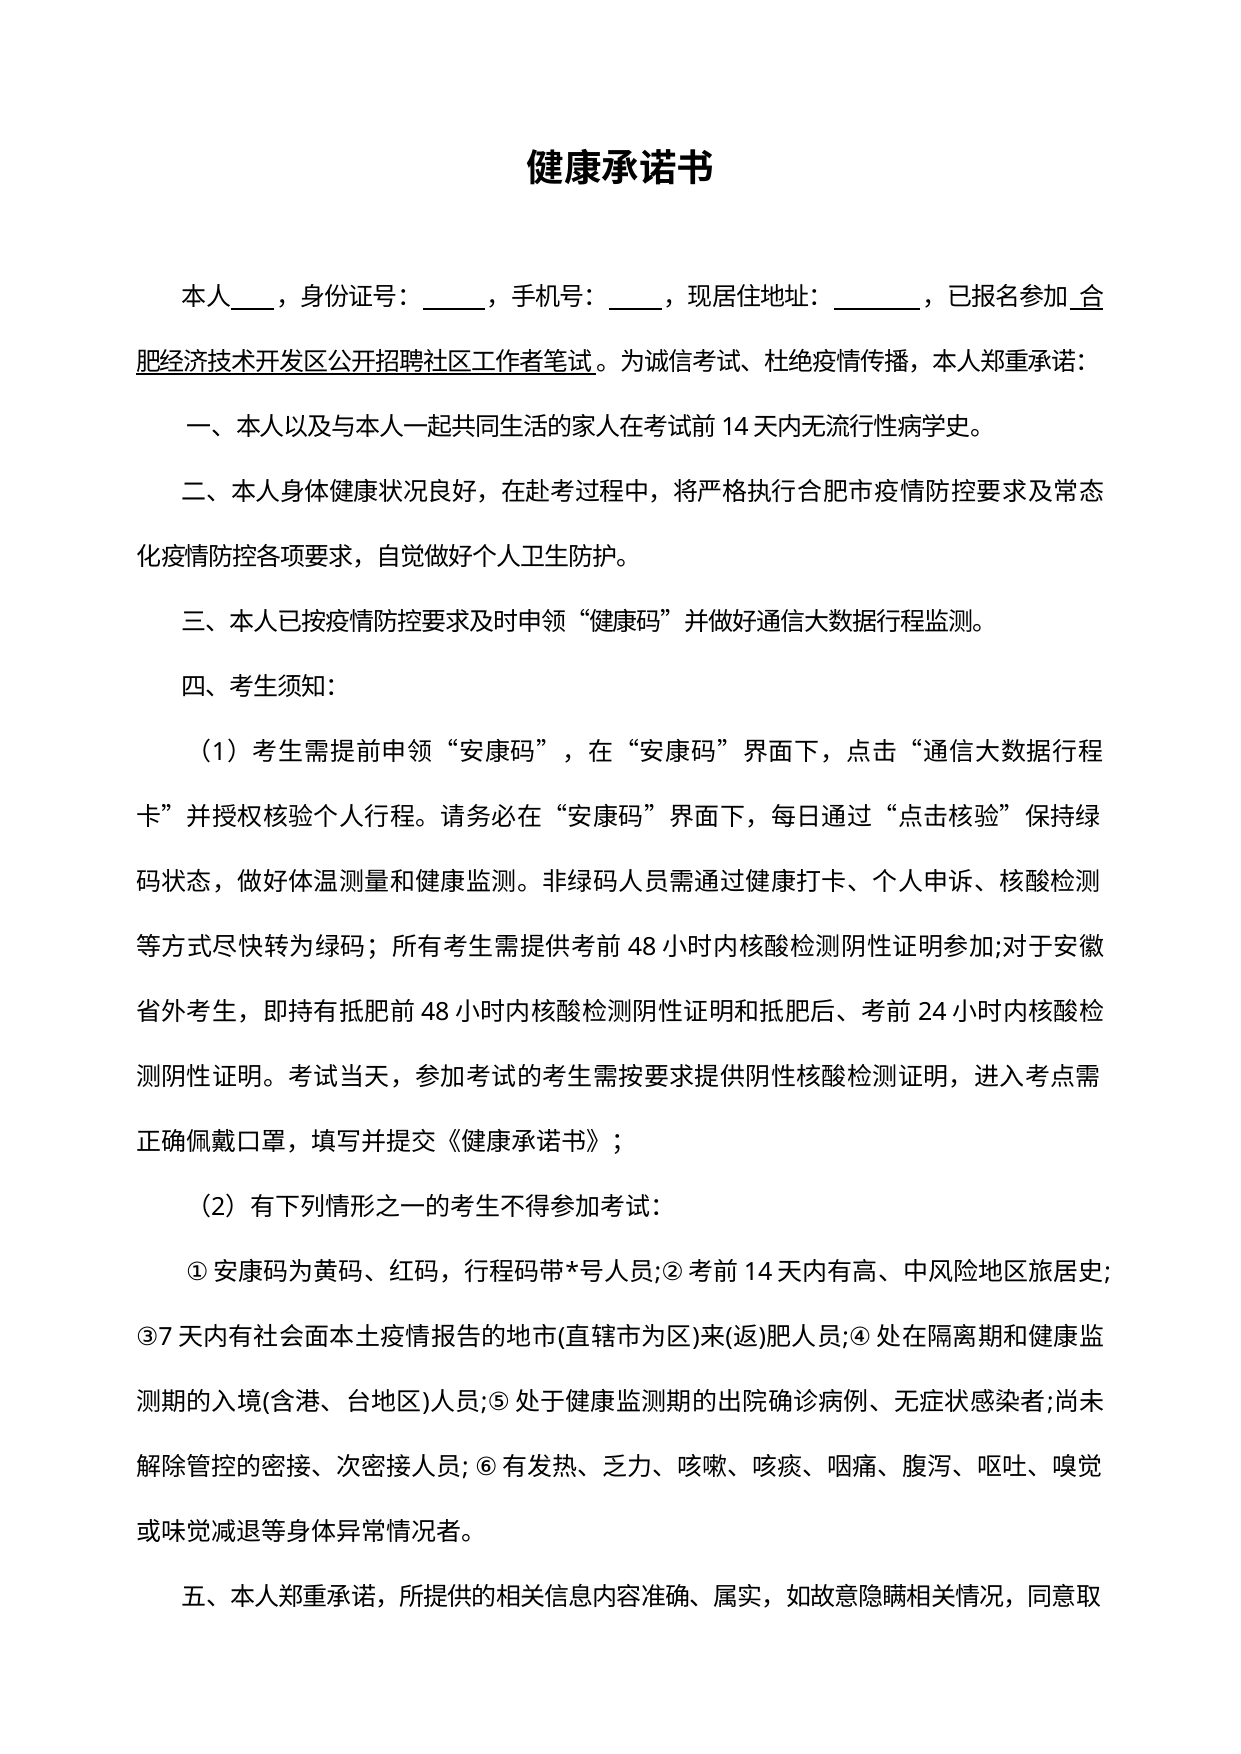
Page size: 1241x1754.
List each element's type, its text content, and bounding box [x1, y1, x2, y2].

text 一、本人以及与本人一起共同生活的家人在考试前14天内无流行性病学史。 [136, 392, 1104, 457]
text 健康承诺书 [136, 132, 1104, 197]
text （2）有下列情形之一的考生不得参加考试： [136, 1172, 1104, 1237]
text （1）考生需提前申领“安康码”，在“安康码”界面下，点击“通信大数据行程卡”并授权核验个人行程。请务必在“安康码”界面下，每日通过“点击核验”保持绿码状态，做好体温测量和健康监测。非绿码人员需通过健康打卡、个人申诉、核酸检测等方式尽快转为绿码；所有考生需提供考前48小时内核酸检测阴性证明参加;对于安徽省外考生，即持有抵肥前48小时内核酸检测阴性证明和抵肥后、考前24小时内核酸检测阴性证明。考试当天，参加考试的考生需按要求提供阴性核酸检测证明，进入考点需正确佩戴口罩，填写并提交《健康承诺书》； [136, 717, 1104, 1172]
text 本人 ，身份证号： ，手机号： ，现居住地址： ，已报名参加 合肥经济技术开发区公开招聘社区工作者笔试 。为诚信考试、杜绝疫情传播，本人郑重承诺： [136, 262, 1104, 392]
text 二、本人身体健康状况良好，在赴考过程中，将严格执行合肥市疫情防控要求及常态化疫情防控各项要求，自觉做好个人卫生防护。 [136, 457, 1104, 587]
text ①安康码为黄码、红码，行程码带*号人员;②考前14天内有高、中风险地区旅居史;③7天内有社会面本土疫情报告的地市(直辖市为区)来(返)肥人员;④处在隔离期和健康监测期的入境(含港、台地区)人员;⑤处于健康监测期的出院确诊病例、无症状感染者;尚未解除管控的密接、次密接人员; ⑥有发热、乏力、咳嗽、咳痰、咽痛、腹泻、呕吐、嗅觉或味觉减退等身体异常情况者。 [136, 1237, 1104, 1562]
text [136, 1562, 1104, 1627]
text 三、本人已按疫情防控要求及时申领“健康码”并做好通信大数据行程监测。 [136, 587, 1104, 652]
text 四、考生须知： [136, 652, 1104, 717]
